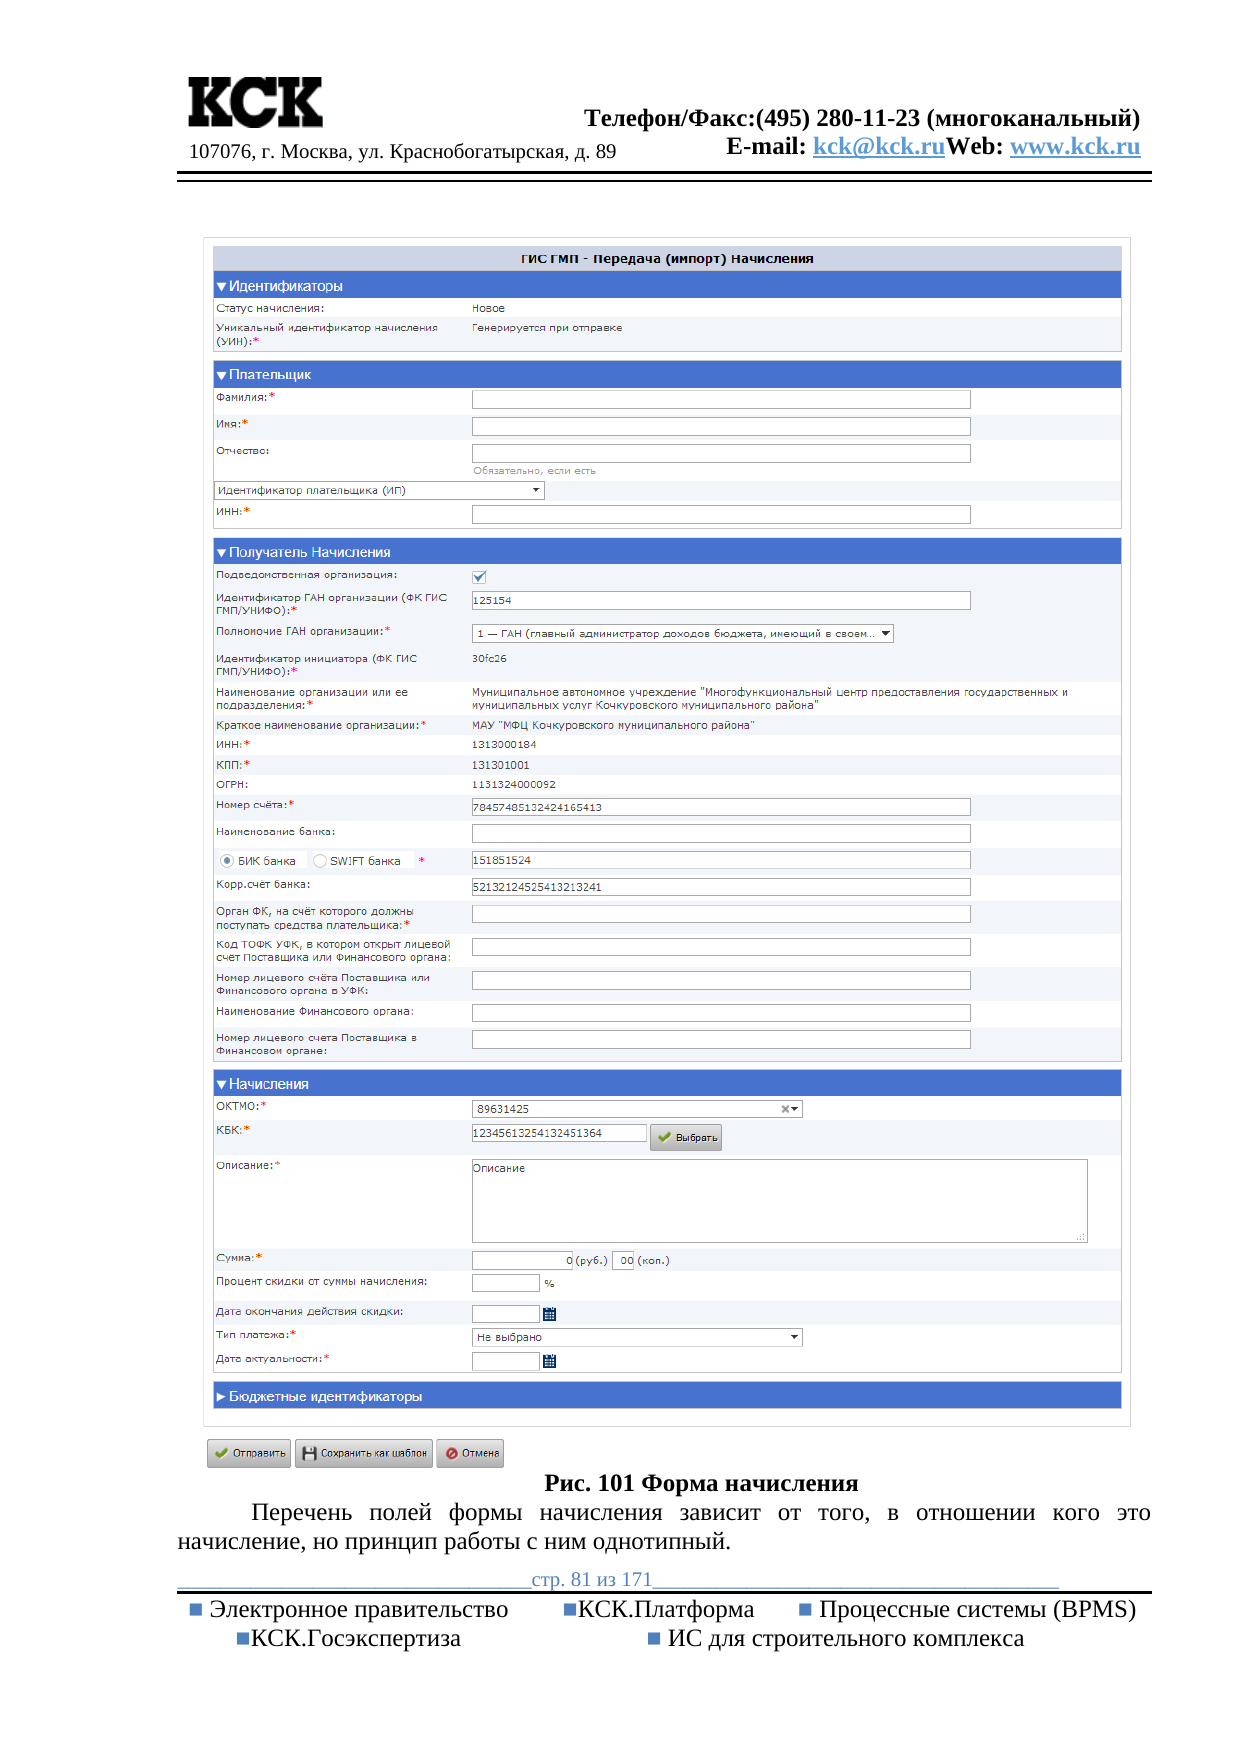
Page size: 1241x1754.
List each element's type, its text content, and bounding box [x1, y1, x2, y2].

text Рис. 101 Форма начисления [177, 1468, 1152, 1497]
picture [191, 231, 1138, 1469]
picture [188, 77, 323, 128]
text Перечень полей формы начисления зависит от того, в отношении кого это начисление, но принцип работы с ним однотипный. [177, 1497, 1152, 1555]
